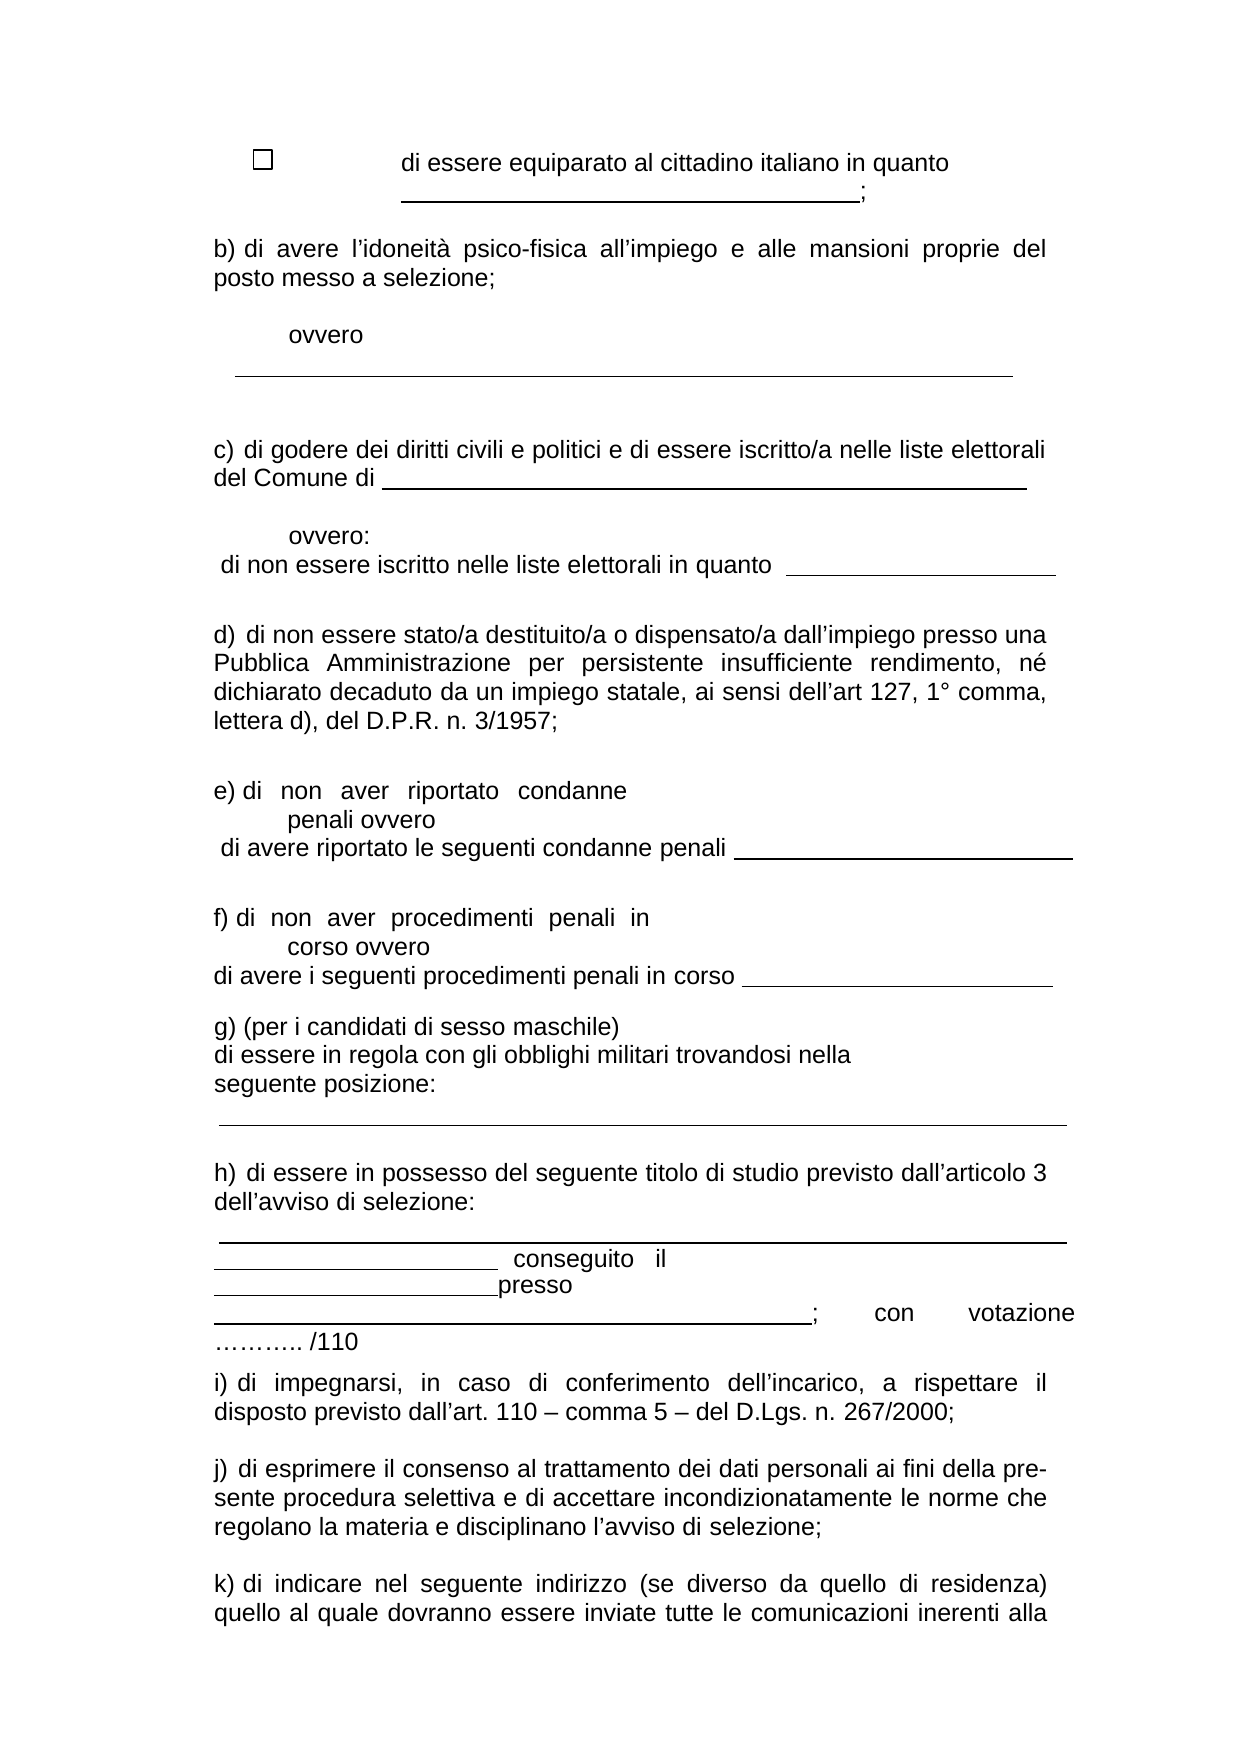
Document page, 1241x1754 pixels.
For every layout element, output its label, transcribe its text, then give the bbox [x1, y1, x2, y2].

list di avere l’idoneità psico-fisica all’impiego e alle mansioni proprie del posto messo a selezione; [213, 234, 1047, 291]
list (per i candidati di sesso maschile) [214, 1012, 1122, 1041]
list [214, 1569, 1049, 1627]
text di essere in regola con gli obblighi militari trovandosi nella seguente posizione: [214, 1041, 936, 1098]
text ovvero [288, 320, 1041, 349]
text ; [401, 176, 1041, 205]
text di avere i seguenti procedimenti penali in corso [213, 961, 1041, 989]
text di non essere iscritto nelle liste elettorali in quanto [220, 549, 1041, 578]
list di non aver riportato condanne penali ovvero [213, 776, 628, 833]
text di essere equiparato al cittadino italiano in quanto [401, 148, 1041, 176]
list di esprimere il consenso al trattamento dei dati personali ai fini della pre- sente procedura selettiva e di accettare incondizionatamente le norme che regolano la materia e disciplinano l’avviso di selezione; [214, 1454, 1049, 1541]
list di impegnarsi, in caso di conferimento dell’incarico, a rispettare il disposto previsto dall’art. 110 – comma 5 – del D.Lgs. n. 267/2000; [214, 1368, 1048, 1426]
list di non essere stato/a destituito/a o dispensato/a dall’impiego presso una Pubblica Amministrazione per persistente insufficiente rendimento, né dichiarato decaduto da un impiego statale, ai sensi dell’art 127, 1° comma, lettera d), del D.P.R. n. 3/1957; [213, 619, 1048, 734]
list di essere in possesso del seguente titolo di studio previsto dall’articolo 3 dell’avviso di selezione: [214, 1158, 1049, 1215]
text ……….. /110 [214, 1327, 1122, 1356]
text ovvero: [288, 521, 1041, 549]
list di godere dei diritti civili e politici e di essere iscritto/a nelle liste elettorali del Comune di [213, 434, 1048, 492]
text conseguito il presso [214, 1238, 1041, 1298]
text ; con votazione [214, 1298, 1122, 1327]
list di non aver procedimenti penali in corso ovvero [213, 903, 651, 961]
text di avere riportato le seguenti condanne penali [220, 833, 1122, 862]
